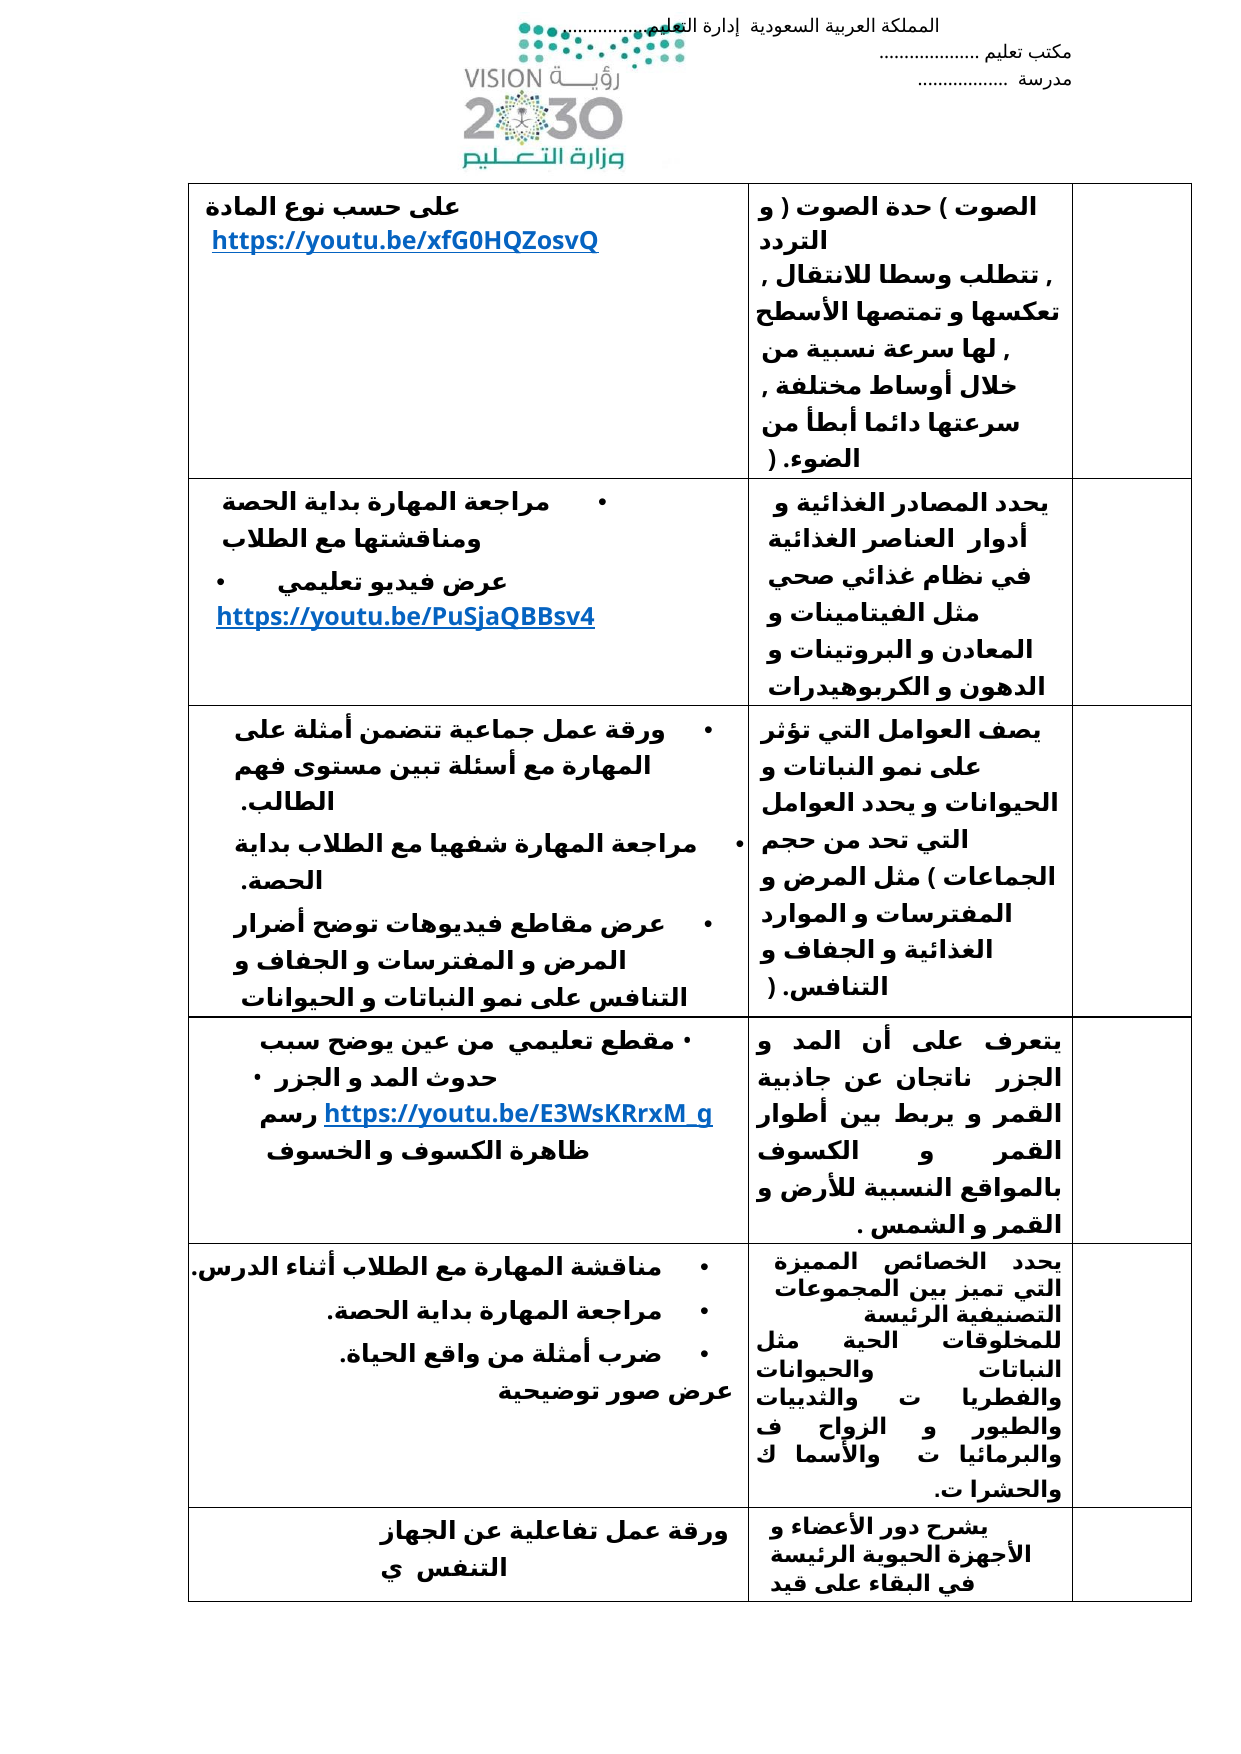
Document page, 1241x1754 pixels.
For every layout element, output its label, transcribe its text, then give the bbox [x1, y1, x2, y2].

table_cell يحدد المصادر الغذائية و أدوار العناصر الغذائية في نظام غذائي صحي مثل الفيتامينات و المعادن و البروتينات و الدهون و الكربوهيدرات [749, 479, 1072, 705]
table_cell [1073, 1508, 1191, 1601]
table_cell [1073, 184, 1191, 478]
picture [445, 12, 688, 183]
table_cell [1073, 479, 1191, 705]
table_cell مراجعة المهارة بداية الحصة ومناقشتها مع الطلاب عرض فيديو تعليمي https://youtu.be/PuSjaQBBsv4 [189, 479, 748, 705]
table_cell [1073, 1244, 1191, 1507]
table_cell ورقة عمل جماعية تتضمن أمثلة على المهارة مع أسئلة تبين مستوى فهم الطالب. مراجعة المهارة شفهيا مع الطلاب بداية الحصة. عرض مقاطع فيديوهات توضح أضرار المرض و المفترسات و الجفاف و التنافس على نمو النباتات و الحيوانات [189, 706, 748, 1016]
table_cell [1073, 1018, 1191, 1243]
table_cell يحدد الخصائص المميزة التي تميز بين المجموعات التصنيفية الرئيسة للمخلوقات الحية مثل النباتات والحيوانات والفطريا ت والثدييات والطيور و الزواح ف والبرمائيا ت والأسما ك والحشرا ت. [749, 1244, 1072, 1507]
table_cell • مقطع تعليمي من عين يوضح سبب حدوث المد و الجزر • https://youtu.be/E3WsKRrxM_g رسم ظاهرة الكسوف و الخسوف [189, 1018, 748, 1243]
table_cell ورقة عمل تفاعلية عن الجهاز التنفس ي https://www.liveworksheets.com/zv2769786ix م قطع من عين عن الدورة الدموي ة https://youtu.be/1DNKIG4bjeo [189, 1508, 748, 1601]
table_cell مناقشة المهارة مع الطلاب أثناء الدرس. مراجعة المهارة بداية الحصة. ضرب أمثلة من واقع الحياة. عرض صور توضيحية [189, 1244, 748, 1507]
table_cell يصف العوامل التي تؤثر على نمو النباتات و الحيوانات و يحدد العوامل التي تحد من حجم الجماعات ) مثل المرض و المفترسات و الموارد الغذائية و الجفاف و التنافس. ( [749, 706, 1072, 1016]
table_cell يشرح دور الأعضاء و الأجهزة الحيوية الرئيسة في البقاء على قيد الحياة )على سبيل المثال الأعضاء المشتركة في الدورة الدموية و التنفس( . [749, 1508, 1072, 1601]
table_cell [1073, 706, 1191, 1016]
table_cell يتعرف على أن المد و الجزر ناتجان عن جاذبية القمر و يربط بين أطوار القمر و الكسوف بالمواقع النسبية للأرض و القمر و الشمس . [749, 1018, 1072, 1243]
